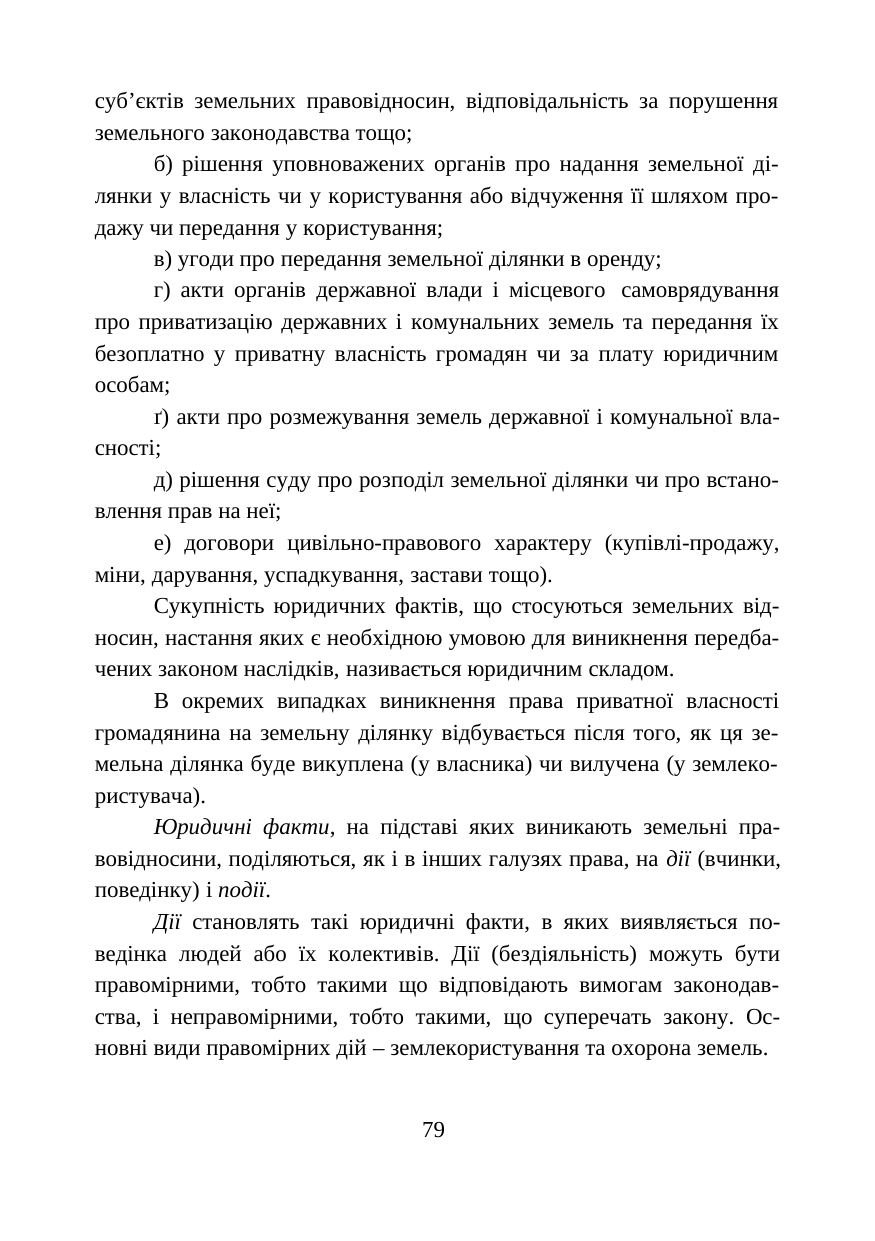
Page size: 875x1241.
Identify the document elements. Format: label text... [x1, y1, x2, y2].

text е) договори цивільно-правового характеру (купівлі-продажу, міни, дарування, успадкування, застави тощо). [94, 529, 780, 587]
text Сукупність юридичних фактів, що стосуються земельних від- носин, настання яких є необхідною умовою для виникнення передба- чених законом наслідків, називається юридичним складом. [94, 592, 781, 682]
text В окремих випадках виникнення права приватної власності громадянина на земельну ділянку відбувається після того, як ця зе- мельна ділянка буде викуплена (у власника) чи вилучена (у землеко- ристувача). [94, 687, 779, 808]
text б) рішення уповноважених органів про надання земельної ді- лянки у власність чи у користування або відчуження її шляхом про- дажу чи передання у користування; [94, 150, 780, 240]
text ґ) акти про розмежування земель державної і комунальної вла- сності; [94, 403, 781, 461]
text суб’єктів земельних правовідносин, відповідальність за порушення земельного законодавства тощо; [94, 87, 779, 145]
text Юридичні факти, на підставі яких виникають земельні пра- вовідносини, поділяються, як і в інших галузях права, на дії (вчинки, поведінку) і події. [94, 813, 781, 903]
text Дії становлять такі юридичні факти, в яких виявляється по- ведінка людей або їх колективів. Дії (бездіяльність) можуть бути правомірними, тобто такими що відповідають вимогам законодав- ства, і неправомірними, тобто такими, що суперечать закону. Ос- новні види правомірних дій – землекористування та охорона земель. [94, 908, 780, 1061]
text г) акти органів державної влади і місцевого самоврядування про приватизацію державних і комунальних земель та передання їх безоплатно у приватну власність громадян чи за плату юридичним особам; [94, 277, 780, 398]
text д) рішення суду про розподіл земельної ділянки чи про встано- влення прав на неї; [94, 466, 780, 524]
text в) угоди про передання земельної ділянки в оренду; [153, 245, 809, 271]
